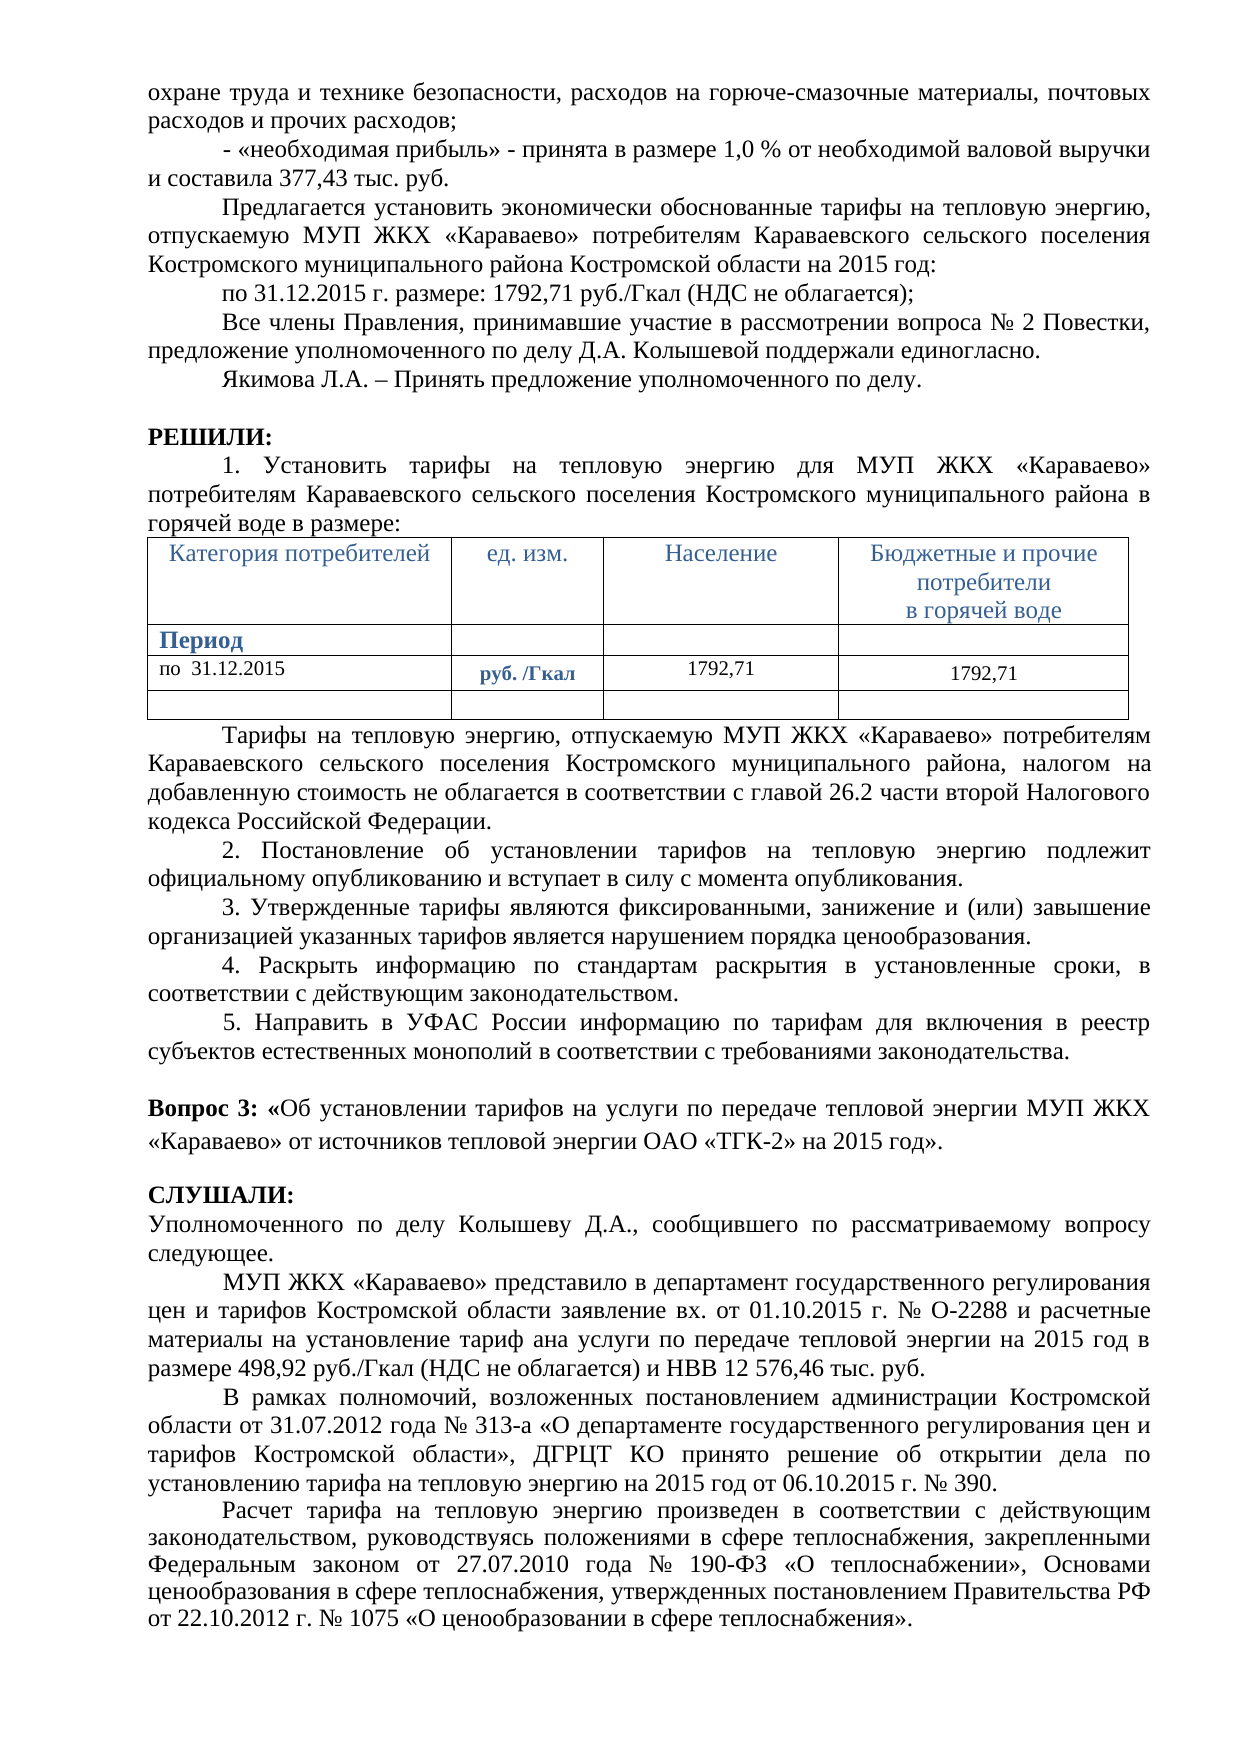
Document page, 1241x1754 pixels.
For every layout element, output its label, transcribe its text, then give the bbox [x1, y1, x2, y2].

text 3. Утвержденные тарифы являются фиксированными, занижение и (или) завышение организацией указанных тарифов является нарушением порядка ценообразования. [148, 892, 1152, 950]
table_cell [452, 625, 603, 654]
table_cell по 31.12.2015 [148, 656, 451, 690]
text 5. Направить в УФАС России информацию по тарифам для включения в реестр субъектов естественных монополий в соответствии с требованиями законодательства. [148, 1007, 1152, 1065]
text по 31.12.2015 г. размере: 1792,71 руб./Гкал (НДС не облагается); [148, 278, 1152, 307]
text Все члены Правления, принимавшие участие в рассмотрении вопроса № 2 Повестки, предложение уполномоченного по делу Д.А. Колышевой поддержали единогласно. [148, 307, 1152, 364]
text Уполномоченного по делу Колышеву Д.А., сообщившего по рассматриваемому вопросу следующее. [148, 1209, 1152, 1267]
text Вопрос 3: «Об установлении тарифов на услуги по передаче тепловой энергии МУП ЖКХ «Караваево» от источников тепловой энергии ОАО «ТГК-2» на 2015 год». [148, 1093, 1152, 1155]
table_cell 1792,71 [604, 656, 838, 690]
table_header Категория потребителей [148, 538, 451, 624]
table_cell руб. /Гкал [452, 656, 603, 690]
table_cell [839, 691, 1128, 719]
table_cell [604, 691, 838, 719]
table_cell [148, 691, 451, 719]
text 2. Постановление об установлении тарифов на тепловую энергию подлежит официальному опубликованию и вступает в силу с момента опубликования. [148, 835, 1152, 892]
text 4. Раскрыть информацию по стандартам раскрытия в установленные сроки, в соответствии с действующим законодательством. [148, 950, 1152, 1007]
text Расчет тарифа на тепловую энергию произведен в соответствии с действующим законодательством, руководствуясь положениями в сфере теплоснабжения, закрепленными Федеральным законом от 27.07.2010 года № 190-ФЗ «О теплоснабжении», Основами ценообразования в сфере теплоснабжения, утвержденных постановлением Правительства РФ от 22.10.2012 г. № 1075 «О ценообразовании в сфере теплоснабжения». [148, 1497, 1152, 1632]
text РЕШИЛИ: [148, 422, 1152, 451]
text Предлагается установить экономически обоснованные тарифы на тепловую энергию, отпускаемую МУП ЖКХ «Караваево» потребителям Караваевского сельского поселения Костромского муниципального района Костромской области на 2015 год: [148, 192, 1152, 278]
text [148, 77, 1152, 134]
table_header ед. изм. [452, 538, 603, 624]
text СЛУШАЛИ: [148, 1180, 1152, 1209]
text Якимова Л.А. – Принять предложение уполномоченного по делу. [148, 364, 1152, 393]
text МУП ЖКХ «Караваево» представило в департамент государственного регулирования цен и тарифов Костромской области заявление вх. от 01.10.2015 г. № О-2288 и расчетные материалы на установление тариф ана услуги по передаче тепловой энергии на 2015 год в размере 498,92 руб./Гкал (НДС не облагается) и НВВ 12 576,46 тыс. руб. [148, 1267, 1152, 1382]
table_cell [604, 625, 838, 654]
table_cell 1792,71 [839, 656, 1128, 690]
text - «необходимая прибыль» - принята в размере 1,0 % от необходимой валовой выручки и составила 377,43 тыс. руб. [148, 134, 1152, 192]
text 1. Установить тарифы на тепловую энергию для МУП ЖКХ «Караваево» потребителям Караваевского сельского поселения Костромского муниципального района в горячей воде в размере: [148, 451, 1152, 537]
table_cell [452, 691, 603, 719]
text Тарифы на тепловую энергию, отпускаемую МУП ЖКХ «Караваево» потребителям Караваевского сельского поселения Костромского муниципального района, налогом на добавленную стоимость не облагается в соответствии с главой 26.2 части второй Налогового кодекса Российской Федерации. [148, 720, 1152, 835]
text В рамках полномочий, возложенных постановлением администрации Костромской области от 31.07.2012 года № 313-а «О департаменте государственного регулирования цен и тарифов Костромской области», ДГРЦТ КО принято решение об открытии дела по установлению тарифа на тепловую энергию на 2015 год от 06.10.2015 г. № 390. [148, 1382, 1152, 1497]
table_header Бюджетные и прочие потребители в горячей воде [839, 538, 1128, 624]
table_cell [839, 625, 1128, 654]
table_header Население [604, 538, 838, 624]
table_cell Период [148, 625, 451, 654]
